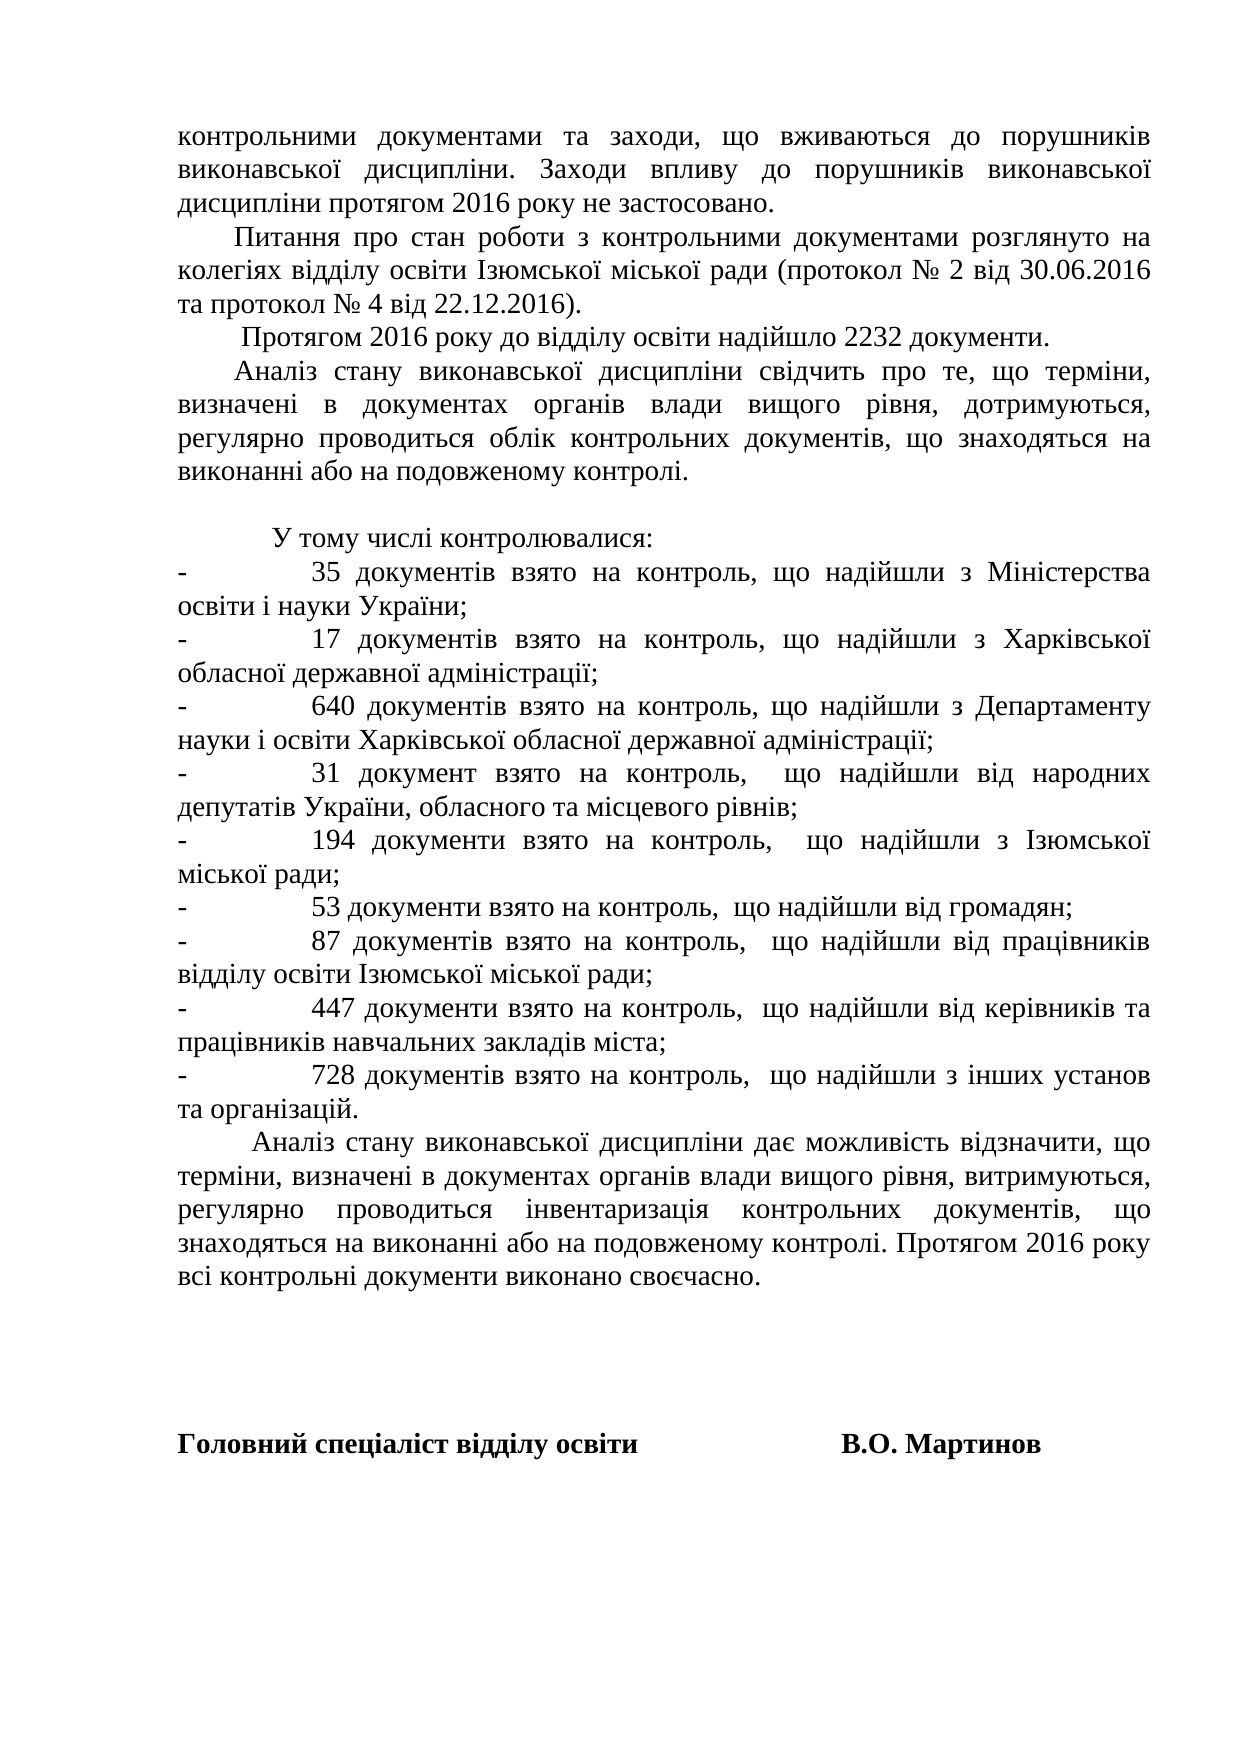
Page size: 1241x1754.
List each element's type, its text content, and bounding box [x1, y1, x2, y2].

list 447 документи взято на контроль, що надійшли від керівників та працівників навчальних закладів міста; [177, 990, 1152, 1057]
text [177, 118, 1152, 219]
text Протягом 2016 року до відділу освіти надійшло 2232 документи. [177, 319, 1152, 353]
list 53 документи взято на контроль, що надійшли від громадян; [177, 889, 1152, 923]
text Аналіз стану виконавської дисципліни свідчить про те, що терміни, визначені в документах органів влади вищого рівня, дотримуються, регулярно проводиться облік контрольних документів, що знаходяться на виконанні або на подовженому контролі. [177, 353, 1152, 487]
list 87 документів взято на контроль, що надійшли від працівників відділу освіти Ізюмської міської ради; [177, 923, 1152, 990]
list 728 документів взято на контроль, що надійшли з інших установ та організацій. [177, 1057, 1152, 1124]
text Головний спеціаліст відділу освіти В.О. Мартинов [177, 1426, 1152, 1460]
list 17 документів взято на контроль, що надійшли з Харківської обласної державної адміністрації; [177, 621, 1152, 688]
text У тому числі контролювалися: [177, 521, 1152, 554]
list 640 документів взято на контроль, що надійшли з Департаменту науки і освіти Харківської обласної державної адміністрації; [177, 688, 1152, 755]
text Аналіз стану виконавської дисципліни дає можливість відзначити, що терміни, визначені в документах органів влади вищого рівня, витримуються, регулярно проводиться інвентаризація контрольних документів, що знаходяться на виконанні або на подовженому контролі. Протягом 2016 року всі контрольні документи виконано своєчасно. [177, 1124, 1152, 1292]
list 35 документів взято на контроль, що надійшли з Міністерства освіти і науки України; [177, 554, 1152, 621]
text Питання про стан роботи з контрольними документами розглянуто на колегіях відділу освіти Ізюмської міської ради (протокол № 2 від 30.06.2016 та протокол № 4 від 22.12.2016). [177, 219, 1152, 319]
list 194 документи взято на контроль, що надійшли з Ізюмської міської ради; [177, 822, 1152, 889]
list 31 документ взято на контроль, що надійшли від народних депутатів України, обласного та місцевого рівнів; [177, 755, 1152, 822]
